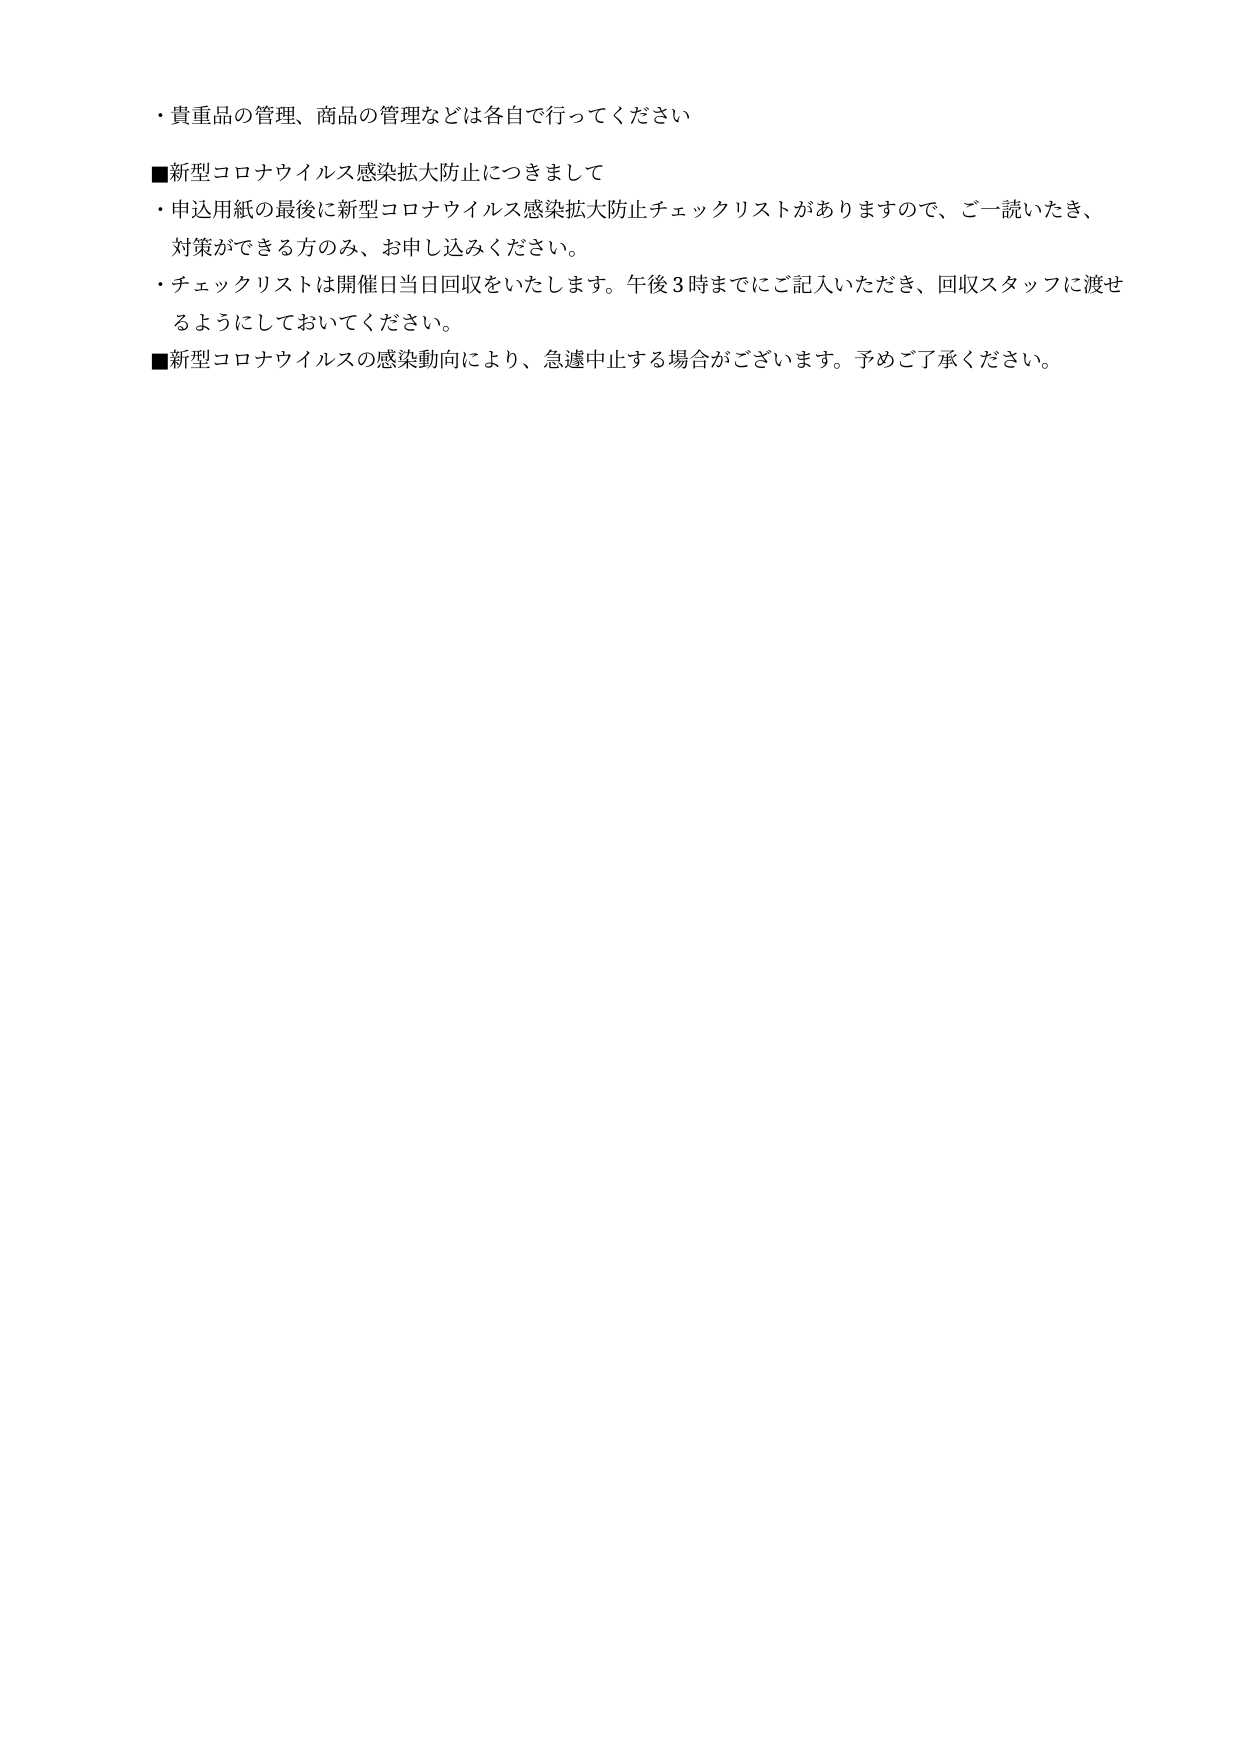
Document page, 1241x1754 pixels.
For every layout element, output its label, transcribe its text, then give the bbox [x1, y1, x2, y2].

text ・申込用紙の最後に新型コロナウイルス感染拡大防止チェックリストがありますので、ご一読いたき、対策ができる方のみ、お申し込みください。 [150, 190, 1125, 265]
text ■新型コロナウイルス感染拡大防止につきまして [150, 152, 1125, 190]
text ・チェックリストは開催日当日回収をいたします。午後3時までにご記入いただき、回収スタッフに渡せるようにしておいてください。 [150, 265, 1125, 340]
text ■新型コロナウイルスの感染動向により、急遽中止する場合がございます。予めご了承ください。 [150, 340, 1125, 377]
text ・貴重品の管理、商品の管理などは各自で行ってください [150, 96, 1125, 134]
